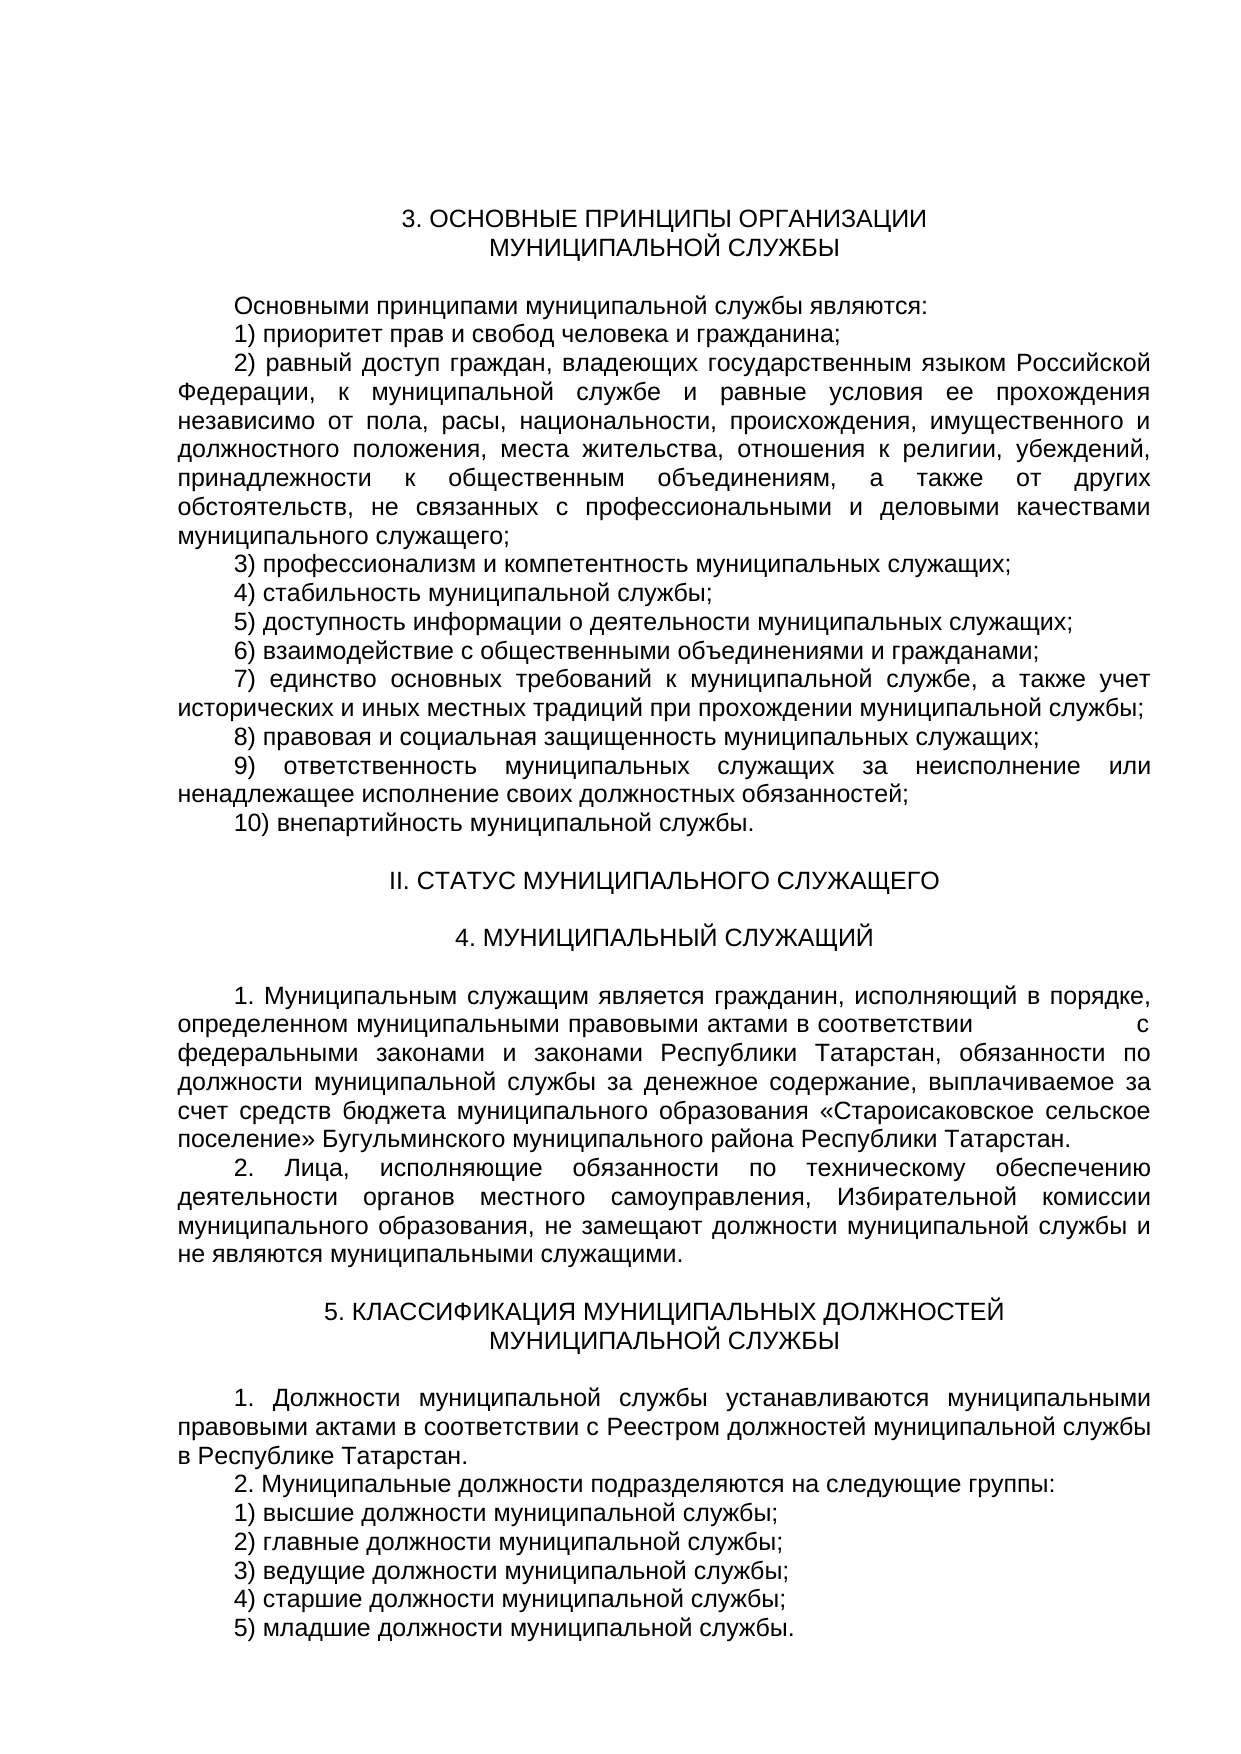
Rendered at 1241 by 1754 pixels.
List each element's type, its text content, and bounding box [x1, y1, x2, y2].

text 1. Должности муниципальной службы устанавливаются муниципальными правовыми актами в соответствии с Реестром должностей муниципальной службы в Республике Татарстан. [177, 1383, 1152, 1469]
text 3) ведущие должности муниципальной службы; [177, 1556, 1152, 1584]
text 1) приоритет прав и свобод человека и гражданина; [177, 319, 1152, 348]
text 2. Лица, исполняющие обязанности по техническому обеспечению деятельности органов местного самоуправления, Избирательной комиссии муниципального образования, не замещают должности муниципальной службы и не являются муниципальными служащими. [177, 1153, 1152, 1268]
text 3. ОСНОВНЫЕ ПРИНЦИПЫ ОРГАНИЗАЦИИ [177, 204, 1152, 233]
text 5) доступность информации о деятельности муниципальных служащих; [177, 607, 1152, 636]
text 2) равный доступ граждан, владеющих государственным языком Российской Федерации, к муниципальной службе и равные условия ее прохождения независимо от пола, расы, национальности, происхождения, имущественного и должностного положения, места жительства, отношения к религии, убеждений, принадлежности к общественным объединениям, а также от других обстоятельств, не связанных с профессиональными и деловыми качествами муниципального служащего; [177, 348, 1152, 549]
text 4) стабильность муниципальной службы; [177, 578, 1152, 607]
text МУНИЦИПАЛЬНОЙ СЛУЖБЫ [177, 233, 1152, 262]
text МУНИЦИПАЛЬНОЙ СЛУЖБЫ [177, 1326, 1152, 1354]
text 1) высшие должности муниципальной службы; [177, 1498, 1152, 1527]
text 8) правовая и социальная защищенность муниципальных служащих; [177, 722, 1152, 751]
text 9) ответственность муниципальных служащих за неисполнение или ненадлежащее исполнение своих должностных обязанностей; [177, 751, 1152, 808]
text 2. Муниципальные должности подразделяются на следующие группы: [177, 1469, 1152, 1498]
text II. СТАТУС МУНИЦИПАЛЬНОГО СЛУЖАЩЕГО [177, 866, 1152, 894]
text 7) единство основных требований к муниципальной службе, а также учет исторических и иных местных традиций при прохождении муниципальной службы; [177, 664, 1152, 722]
text 5) младшие должности муниципальной службы. [177, 1613, 1152, 1642]
text 5. КЛАССИФИКАЦИЯ МУНИЦИПАЛЬНЫХ ДОЛЖНОСТЕЙ [177, 1297, 1152, 1326]
text 2) главные должности муниципальной службы; [177, 1527, 1152, 1556]
text 4. МУНИЦИПАЛЬНЫЙ СЛУЖАЩИЙ [177, 923, 1152, 952]
text 4) старшие должности муниципальной службы; [177, 1584, 1152, 1613]
text 10) внепартийность муниципальной службы. [177, 808, 1152, 837]
text Основными принципами муниципальной службы являются: [177, 291, 1152, 319]
text 1. Муниципальным служащим является гражданин, исполняющий в порядке, определенном муниципальными правовыми актами в соответствии с федеральными законами и законами Республики Татарстан, обязанности по должности муниципальной службы за денежное содержание, выплачиваемое за счет средств бюджета муниципального образования «Староисаковское сельское поселение» Бугульминского муниципального района Республики Татарстан. [177, 981, 1152, 1153]
text 3) профессионализм и компетентность муниципальных служащих; [177, 549, 1152, 578]
text 6) взаимодействие с общественными объединениями и гражданами; [177, 636, 1152, 664]
